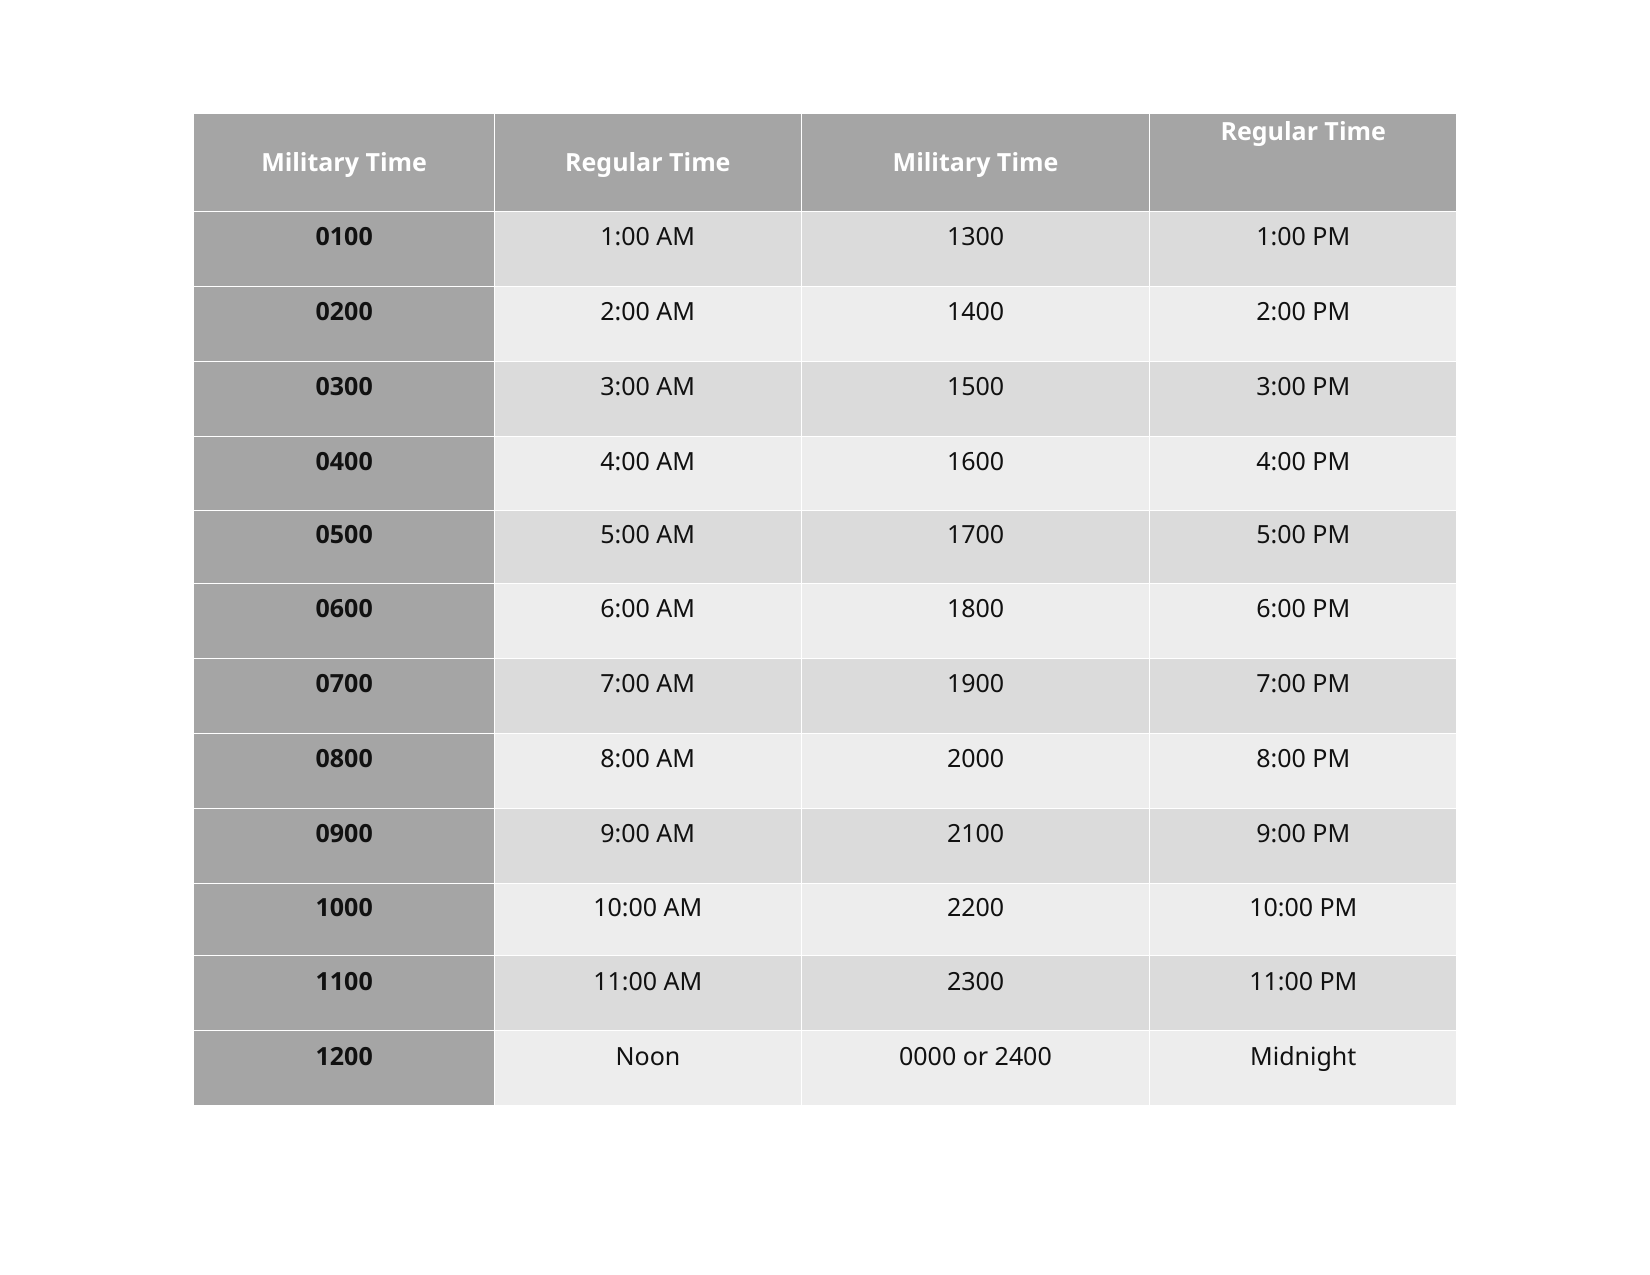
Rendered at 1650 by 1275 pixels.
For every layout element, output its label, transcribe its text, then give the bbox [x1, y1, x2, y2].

table_cell 6:00 PM [1150, 584, 1456, 658]
table_cell 10:00 AM [495, 884, 801, 955]
table_cell 9:00 AM [495, 809, 801, 883]
table_cell 1900 [802, 659, 1149, 733]
table_cell 11:00 AM [495, 956, 801, 1030]
table_cell 1500 [802, 362, 1149, 436]
table_cell 0700 [194, 659, 494, 733]
table_cell 2100 [802, 809, 1149, 883]
table_cell 1400 [802, 287, 1149, 361]
table_cell 7:00 PM [1150, 659, 1456, 733]
table_cell 1200 [194, 1031, 494, 1105]
table_cell 1000 [194, 884, 494, 955]
table_cell 0100 [194, 212, 494, 286]
table_cell 3:00 PM [1150, 362, 1456, 436]
table_cell 0300 [194, 362, 494, 436]
table_cell 5:00 PM [1150, 511, 1456, 583]
table_cell 0900 [194, 809, 494, 883]
table_cell 2200 [802, 884, 1149, 955]
table_cell 7:00 AM [495, 659, 801, 733]
table_cell 2000 [802, 734, 1149, 808]
table_cell 1:00 AM [495, 212, 801, 286]
table_cell 0400 [194, 437, 494, 510]
table_cell 2:00 PM [1150, 287, 1456, 361]
table_cell 11:00 PM [1150, 956, 1456, 1030]
table_cell Midnight [1150, 1031, 1456, 1105]
table_cell 0500 [194, 511, 494, 583]
table_cell 1800 [802, 584, 1149, 658]
table_cell 0800 [194, 734, 494, 808]
table_cell 3:00 AM [495, 362, 801, 436]
table_header Military Time [194, 114, 494, 211]
table_cell 0000 or 2400 [802, 1031, 1149, 1105]
table_cell 2:00 AM [495, 287, 801, 361]
table_cell 0200 [194, 287, 494, 361]
table_cell 1700 [802, 511, 1149, 583]
table_cell 1600 [802, 437, 1149, 510]
table_cell 1300 [802, 212, 1149, 286]
table_cell 10:00 PM [1150, 884, 1456, 955]
table_cell 6:00 AM [495, 584, 801, 658]
table_header Military Time [802, 114, 1149, 211]
table_cell 1:00 PM [1150, 212, 1456, 286]
table_cell 1100 [194, 956, 494, 1030]
table_header Regular Time [1150, 114, 1456, 211]
table_cell 8:00 PM [1150, 734, 1456, 808]
table_header Regular Time [495, 114, 801, 211]
table_cell 9:00 PM [1150, 809, 1456, 883]
table_cell 4:00 PM [1150, 437, 1456, 510]
table_cell 2300 [802, 956, 1149, 1030]
table_cell 4:00 AM [495, 437, 801, 510]
table_cell 5:00 AM [495, 511, 801, 583]
table_cell Noon [495, 1031, 801, 1105]
table_cell 8:00 AM [495, 734, 801, 808]
table_cell 0600 [194, 584, 494, 658]
